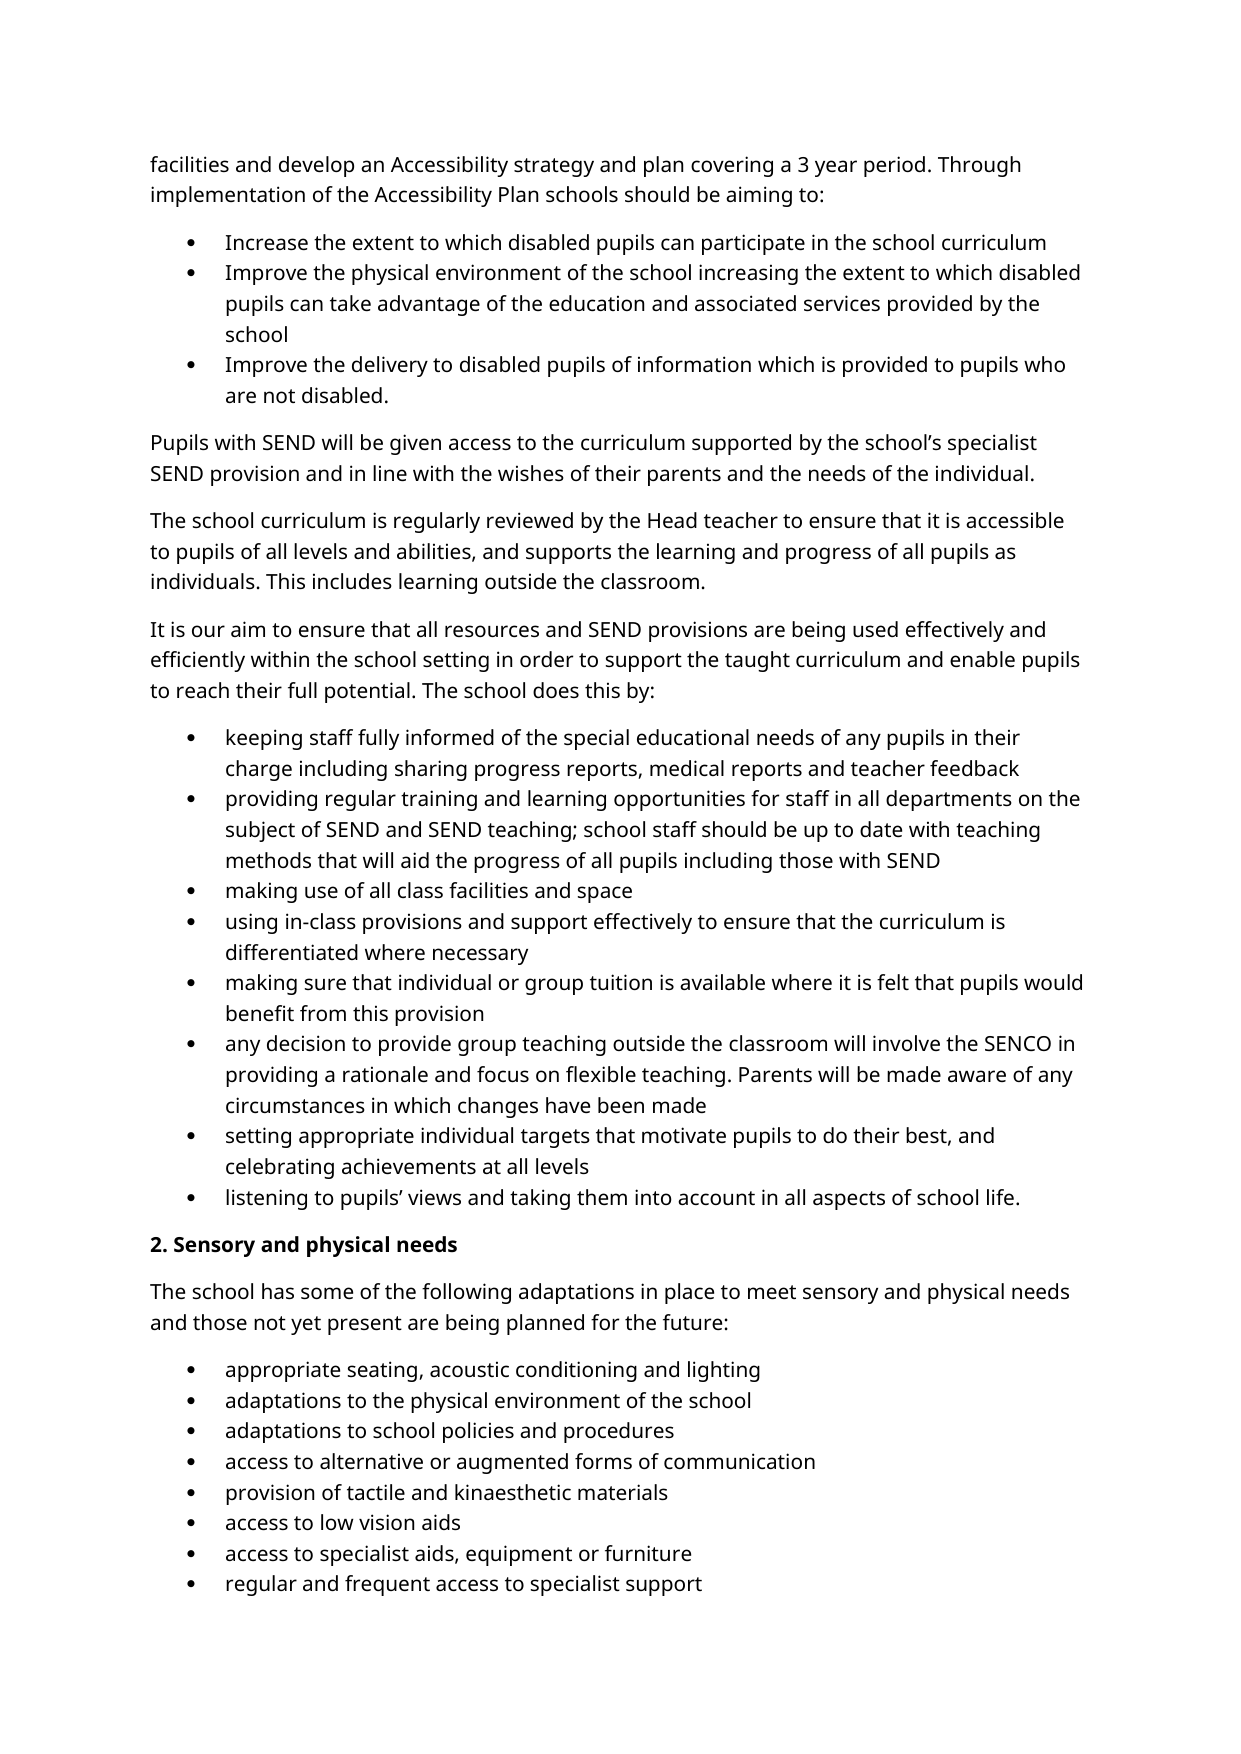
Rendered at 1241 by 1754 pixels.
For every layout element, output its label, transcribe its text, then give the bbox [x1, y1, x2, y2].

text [150, 150, 1090, 209]
list listening to pupils’ views and taking them into account in all aspects of school life. [187, 1183, 1090, 1211]
text It is our aim to ensure that all resources and SEND provisions are being used effectively and efficiently within the school setting in order to support the taught curriculum and enable pupils to reach their full potential. The school does this by: [150, 615, 1090, 704]
list adaptations to school policies and procedures [187, 1416, 1090, 1445]
list Improve the physical environment of the school increasing the extent to which disabled pupils can take advantage of the education and associated services provided by the school [187, 258, 1090, 348]
list making use of all class facilities and space [187, 876, 1090, 905]
list Increase the extent to which disabled pupils can participate in the school curriculum [187, 228, 1090, 256]
list adaptations to the physical environment of the school [187, 1386, 1090, 1414]
list making sure that individual or group tuition is available where it is felt that pupils would benefit from this provision [187, 968, 1090, 1027]
list providing regular training and learning opportunities for staff in all departments on the subject of SEND and SEND teaching; school staff should be up to date with teaching methods that will aid the progress of all pupils including those with SEND [187, 784, 1090, 874]
text The school curriculum is regularly reviewed by the Head teacher to ensure that it is accessible to pupils of all levels and abilities, and supports the learning and progress of all pupils as individuals. This includes learning outside the classroom. [150, 506, 1090, 596]
list access to specialist aids, equipment or furniture [187, 1539, 1090, 1567]
list any decision to provide group teaching outside the classroom will involve the SENCO in providing a rationale and focus on flexible teaching. Parents will be made aware of any circumstances in which changes have been made [187, 1029, 1090, 1119]
list provision of tactile and kinaesthetic materials [187, 1478, 1090, 1506]
list regular and frequent access to specialist support [187, 1569, 1090, 1598]
text Pupils with SEND will be given access to the curriculum supported by the school’s specialist SEND provision and in line with the wishes of their parents and the needs of the individual. [150, 428, 1090, 487]
text The school has some of the following adaptations in place to meet sensory and physical needs and those not yet present are being planned for the future: [150, 1277, 1090, 1336]
list access to low vision aids [187, 1508, 1090, 1537]
list using in-class provisions and support effectively to ensure that the curriculum is differentiated where necessary [187, 907, 1090, 966]
list access to alternative or augmented forms of communication [187, 1447, 1090, 1476]
list setting appropriate individual targets that motivate pupils to do their best, and celebrating achievements at all levels [187, 1121, 1090, 1181]
list appropriate seating, acoustic conditioning and lighting [187, 1355, 1090, 1384]
list keeping staff fully informed of the special educational needs of any pupils in their charge including sharing progress reports, medical reports and teacher feedback [187, 723, 1090, 782]
text 2. Sensory and physical needs [150, 1230, 1090, 1258]
list Improve the delivery to disabled pupils of information which is provided to pupils who are not disabled. [187, 350, 1090, 409]
